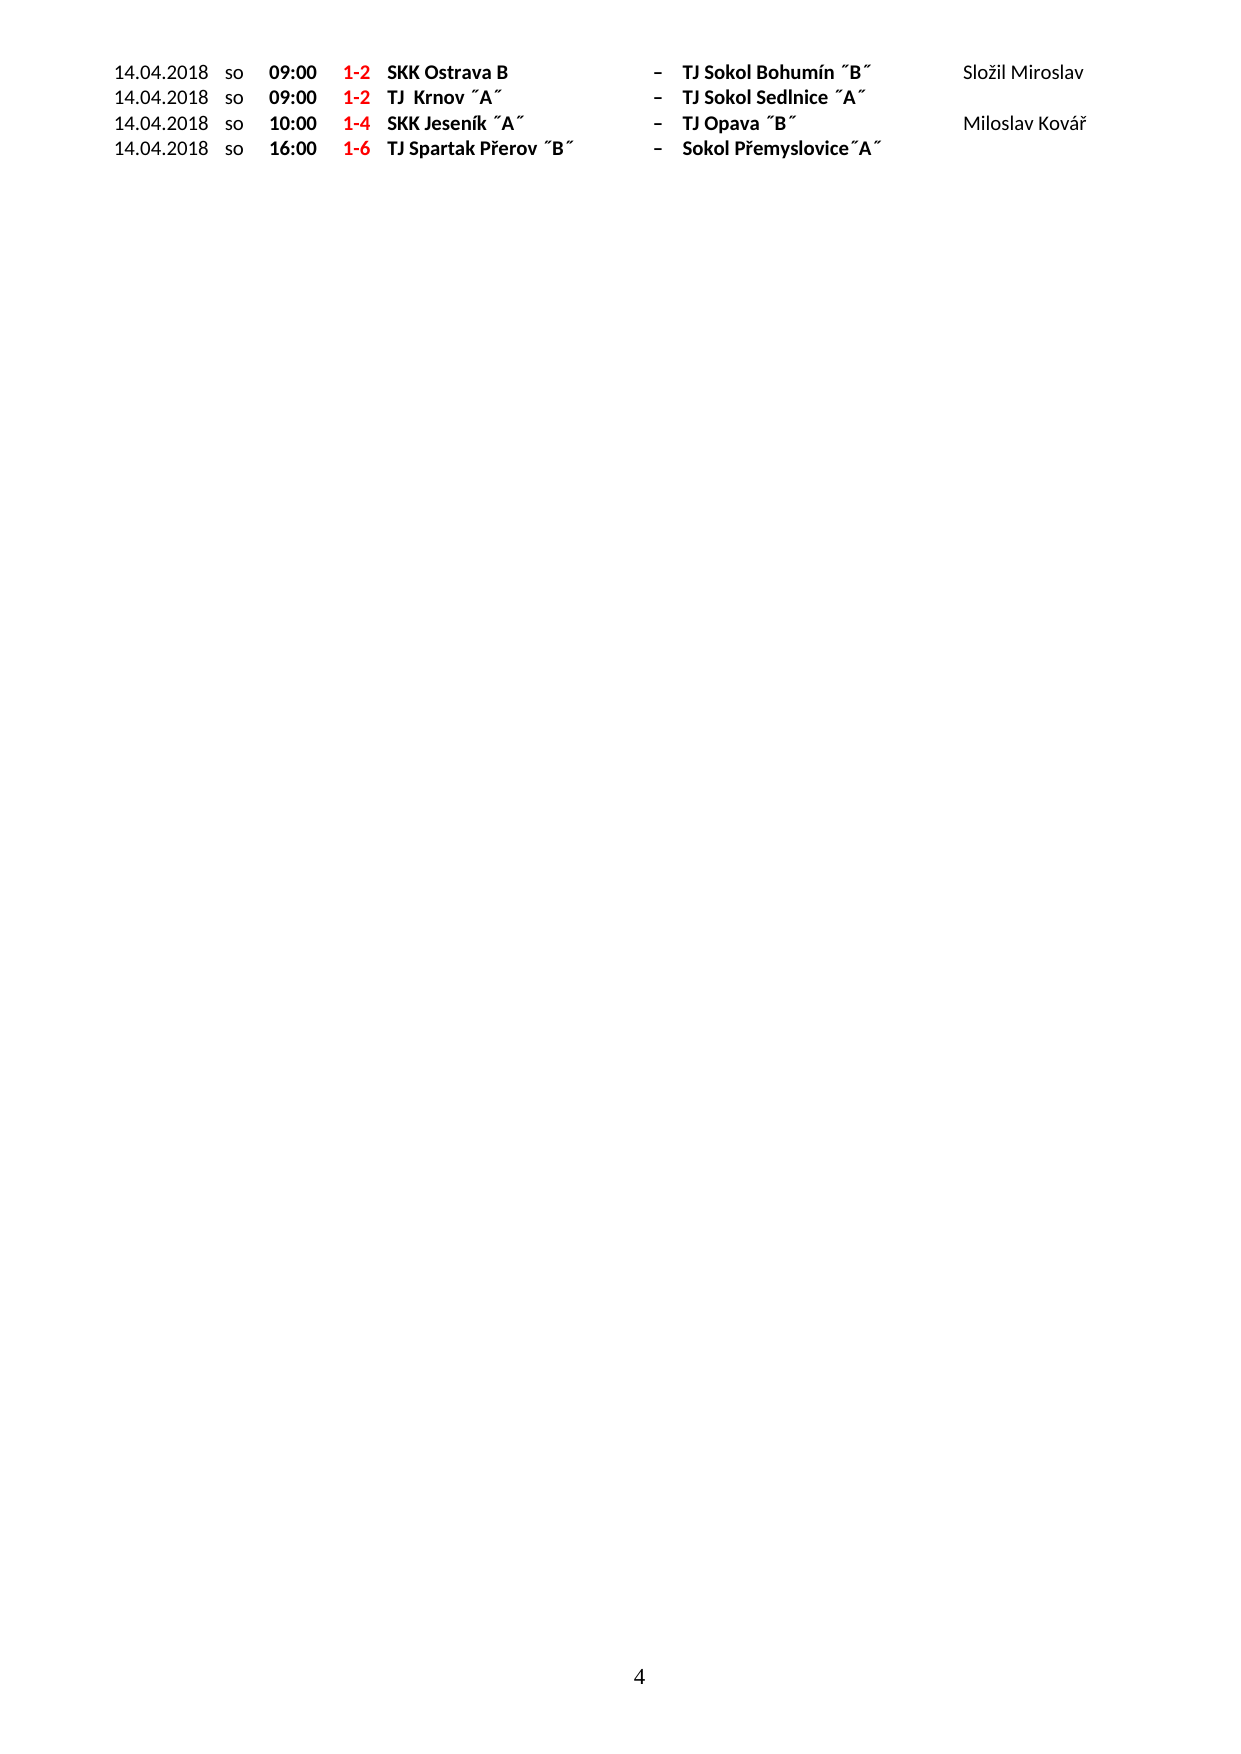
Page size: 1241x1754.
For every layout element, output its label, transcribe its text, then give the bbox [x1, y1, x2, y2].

text 14.04.2018 so 09:00 1-2 TJ Krnov ˝A˝ – TJ Sokol Sedlnice ˝A˝ [114, 84, 1137, 110]
text 14.04.2018 so 09:00 1-2 SKK Ostrava B – TJ Sokol Bohumín ˝B˝ Složil Miroslav [114, 59, 1137, 84]
text 14.04.2018 so 10:00 1-4 SKK Jeseník ˝A˝ – TJ Opava ˝B˝ Miloslav Kovář [114, 110, 1137, 135]
text 14.04.2018 so 16:00 1-6 TJ Spartak Přerov ˝B˝ – Sokol Přemyslovice˝A˝ [114, 135, 1137, 161]
